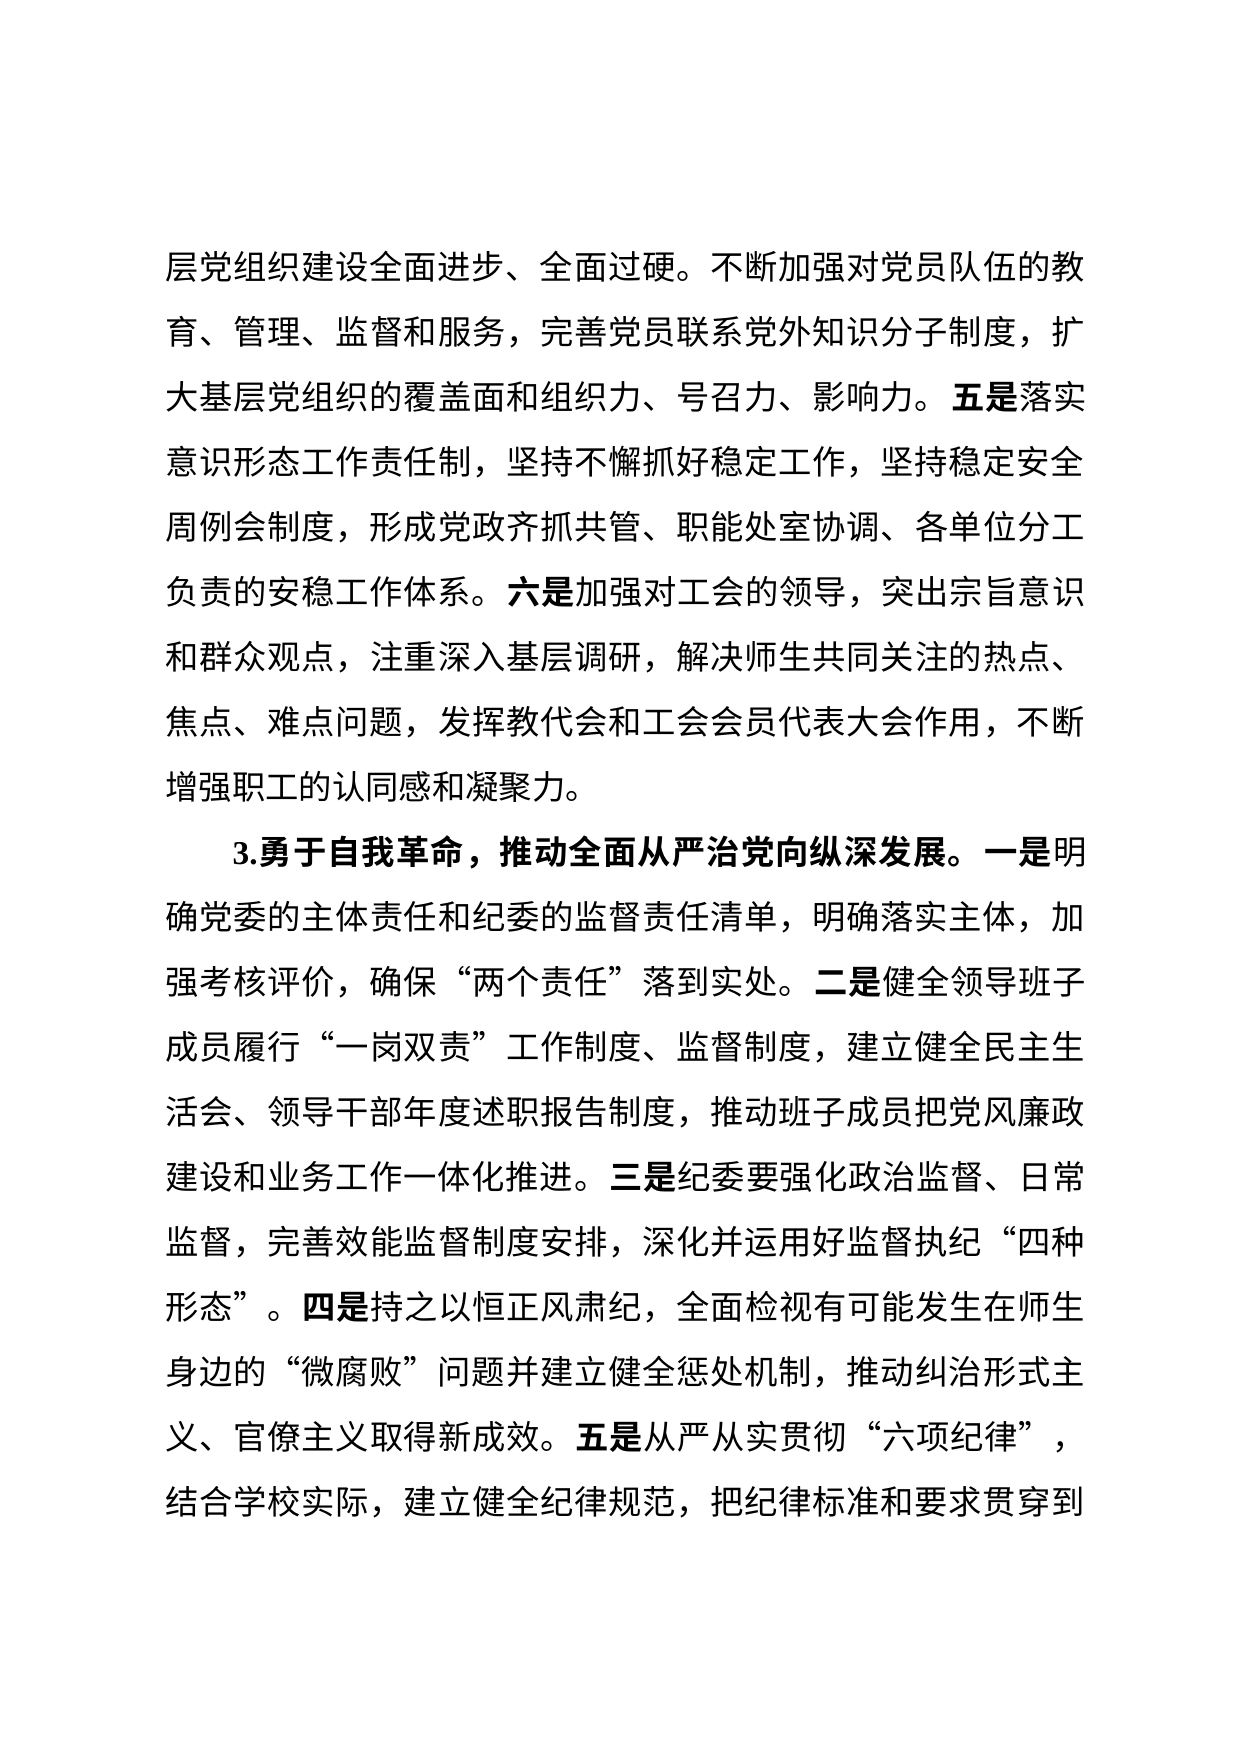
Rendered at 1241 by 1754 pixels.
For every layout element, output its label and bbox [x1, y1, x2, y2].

text [165, 233, 1087, 818]
text [165, 818, 1087, 1533]
